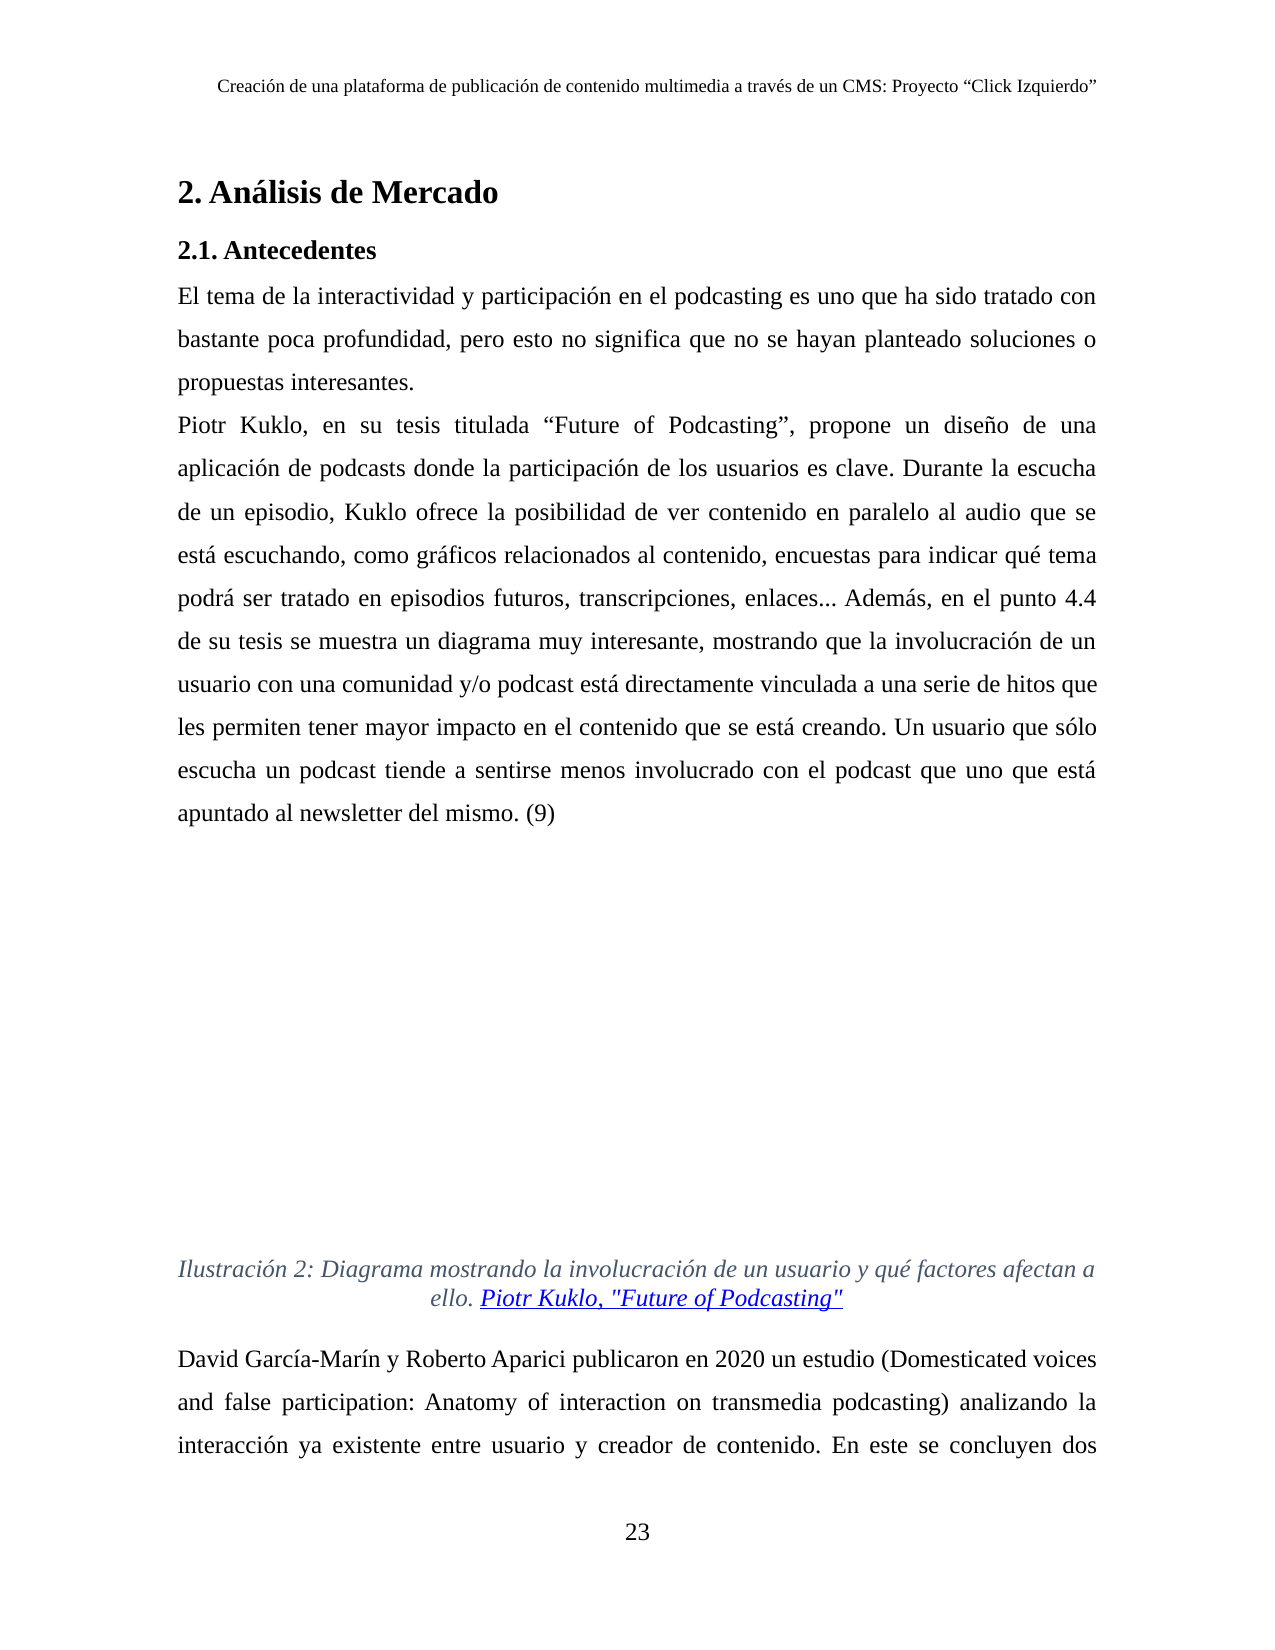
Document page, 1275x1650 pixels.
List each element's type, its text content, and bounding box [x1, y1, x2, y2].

subtitle 2. Análisis de Mercado [177, 173, 1098, 211]
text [177, 1344, 1098, 1459]
text El tema de la interactividad y participación en el podcasting es uno que ha sido tratado con bastante poca profundidad, pero esto no significa que no se hayan planteado soluciones o propuestas interesantes. [177, 281, 1098, 396]
text Piotr Kuklo, en su tesis titulada “Future of Podcasting”, propone un diseño de una aplicación de podcasts donde la participación de los usuarios es clave. Durante la escucha de un episodio, Kuklo ofrece la posibilidad de ver contenido en paralelo al audio que se está escuchando, como gráficos relacionados al contenido, encuestas para indicar qué tema podrá ser tratado en episodios futuros, transcripciones, enlaces... Además, en el punto 4.4 de su tesis se muestra un diagrama muy interesante, mostrando que la involucración de un usuario con una comunidad y/o podcast está directamente vinculada a una serie de hitos que les permiten tener mayor impacto en el contenido que se está creando. Un usuario que sólo escucha un podcast tiende a sentirse menos involucrado con el podcast que uno que está apuntado al newsletter del mismo. [177, 410, 1098, 827]
subtitle 2.1. Antecedentes [177, 234, 1098, 265]
